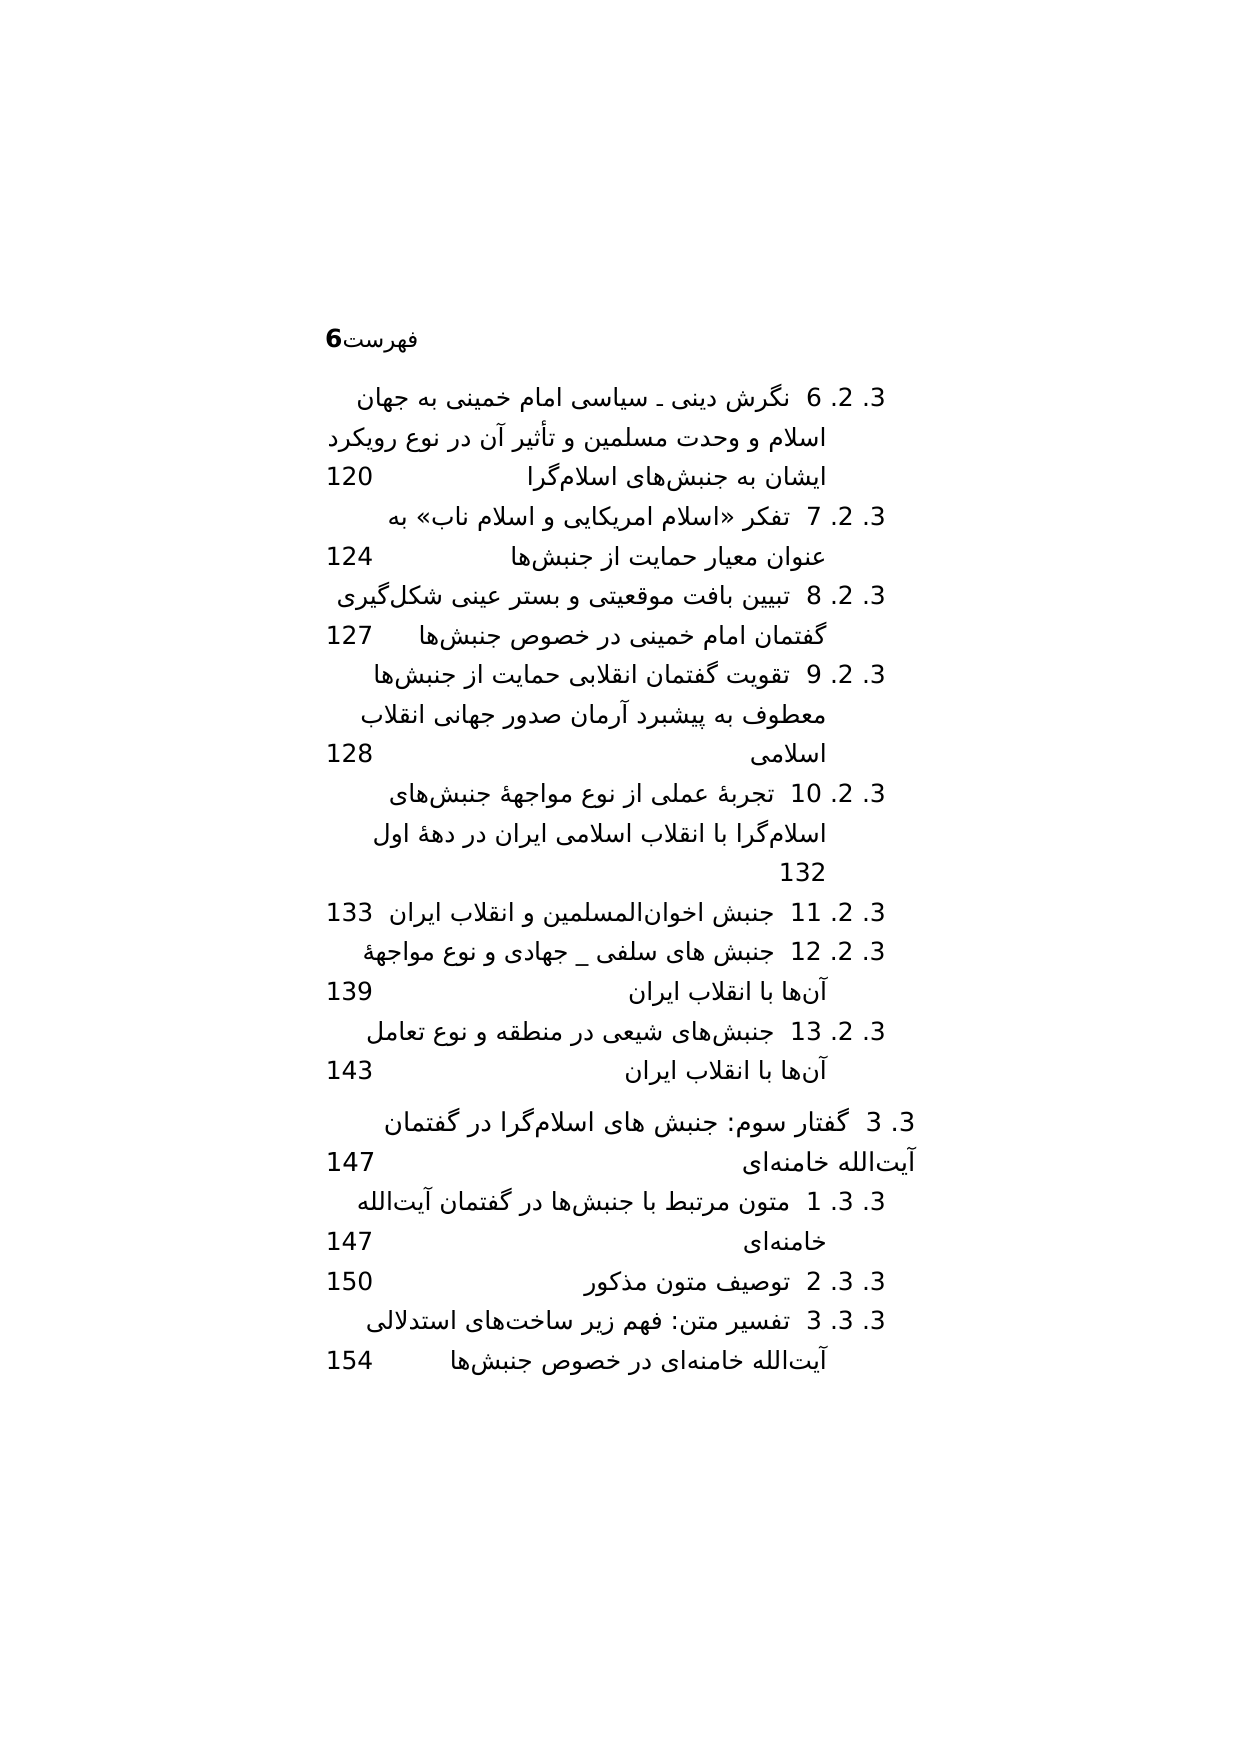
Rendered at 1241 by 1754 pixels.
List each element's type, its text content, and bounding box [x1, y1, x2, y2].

text 3. 2. 10 تجربهٔ عملی از نوع مواجههٔ جنبش‌های اسلام‌گرا با انقلاب اسلامی ایران در دههٔ اول 132 [325, 771, 886, 889]
text 3. 2. 13 جنبش‌های شیعی در منطقه و نوع تعامل آن‌ها با انقلاب ایران 143 [325, 1008, 886, 1087]
text 3. 3 گفتار سوم: جنبش های اسلام‌گرا در گفتمان آیت‌الله خامنه‌ای 147 [325, 1100, 915, 1179]
text 3. 2. 6 نگرش دینی ـ سیاسی امام خمینی به جهان اسلام و وحدت مسلمین و تأثیر آن در نوع رویکرد ایشان به جنبش‌های اسلام‌گرا 120 [325, 375, 886, 494]
text 3. 2. 8 تبیین بافت موقعیتی و بستر عینی شکل‌گیری گفتمان امام خمینی در خصوص جنبش‌ها 127 [325, 573, 886, 652]
text 3. 2. 12 جنبش های سلفی _ جهادی و نوع مواجههٔ آن‌ها با انقلاب ایران 139 [325, 929, 886, 1008]
text 3. 2. 11 جنبش اخوان‌المسلمین و انقلاب ایران 133 [325, 889, 886, 929]
text 3. 3. 3 تفسیر متن: فهم زیر ساخت‌های استدلالی آیت‌الله خامنه‌ای در خصوص جنبش‌ها 154 [325, 1298, 886, 1377]
text 3. 3. 1 متون مرتبط با جنبش‌ها در گفتمان آیت‌الله خامنه‌ای 147 [325, 1179, 886, 1258]
text 3. 3. 2 توصیف متون مذکور 150 [325, 1258, 886, 1298]
text 3. 2. 7 تفکر «اسلام امریکایی و اسلام ناب» به ‌عنوان معیار حمایت از جنبش‌ها 124 [325, 494, 886, 573]
text 3. 2. 9 تقویت گفتمان انقلابی حمایت از جنبش‌ها معطوف به پیشبرد آرمان صدور جهانی انقلاب اسلامی 128 [325, 652, 886, 771]
